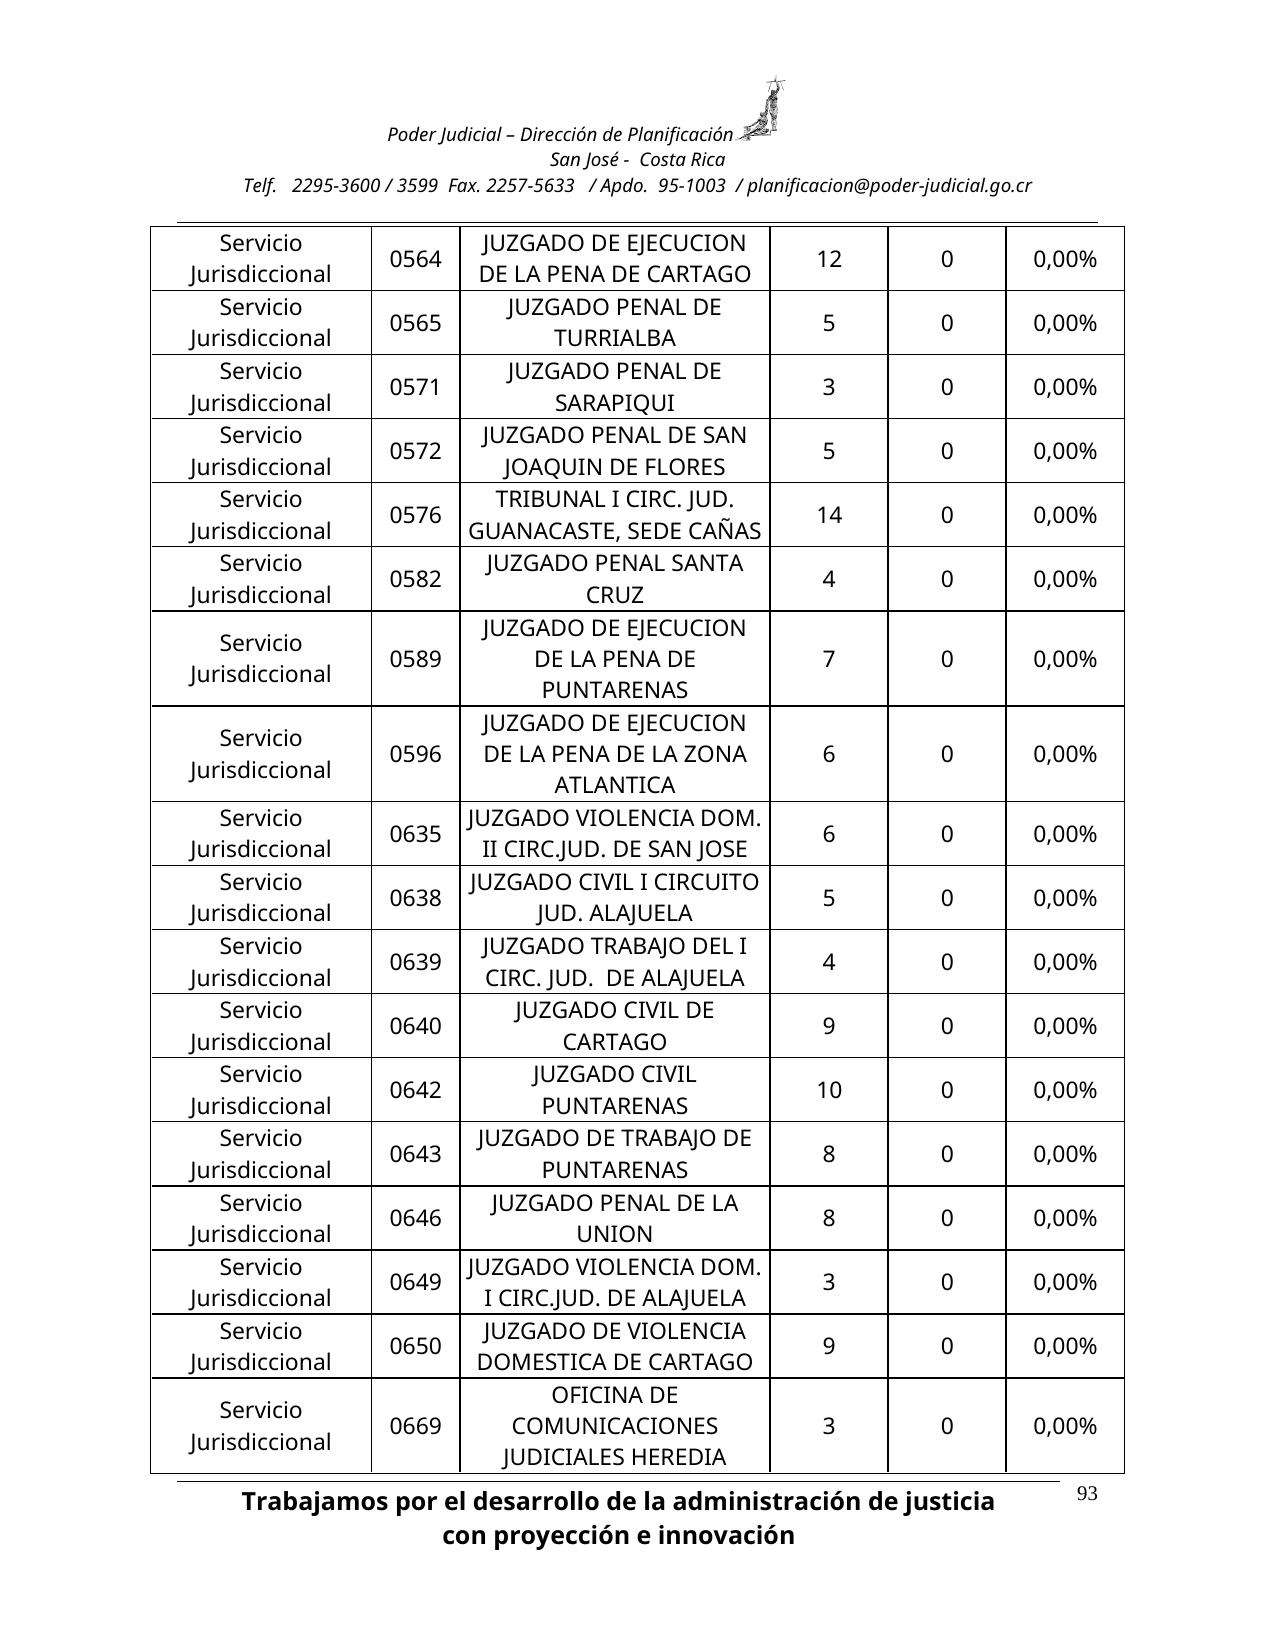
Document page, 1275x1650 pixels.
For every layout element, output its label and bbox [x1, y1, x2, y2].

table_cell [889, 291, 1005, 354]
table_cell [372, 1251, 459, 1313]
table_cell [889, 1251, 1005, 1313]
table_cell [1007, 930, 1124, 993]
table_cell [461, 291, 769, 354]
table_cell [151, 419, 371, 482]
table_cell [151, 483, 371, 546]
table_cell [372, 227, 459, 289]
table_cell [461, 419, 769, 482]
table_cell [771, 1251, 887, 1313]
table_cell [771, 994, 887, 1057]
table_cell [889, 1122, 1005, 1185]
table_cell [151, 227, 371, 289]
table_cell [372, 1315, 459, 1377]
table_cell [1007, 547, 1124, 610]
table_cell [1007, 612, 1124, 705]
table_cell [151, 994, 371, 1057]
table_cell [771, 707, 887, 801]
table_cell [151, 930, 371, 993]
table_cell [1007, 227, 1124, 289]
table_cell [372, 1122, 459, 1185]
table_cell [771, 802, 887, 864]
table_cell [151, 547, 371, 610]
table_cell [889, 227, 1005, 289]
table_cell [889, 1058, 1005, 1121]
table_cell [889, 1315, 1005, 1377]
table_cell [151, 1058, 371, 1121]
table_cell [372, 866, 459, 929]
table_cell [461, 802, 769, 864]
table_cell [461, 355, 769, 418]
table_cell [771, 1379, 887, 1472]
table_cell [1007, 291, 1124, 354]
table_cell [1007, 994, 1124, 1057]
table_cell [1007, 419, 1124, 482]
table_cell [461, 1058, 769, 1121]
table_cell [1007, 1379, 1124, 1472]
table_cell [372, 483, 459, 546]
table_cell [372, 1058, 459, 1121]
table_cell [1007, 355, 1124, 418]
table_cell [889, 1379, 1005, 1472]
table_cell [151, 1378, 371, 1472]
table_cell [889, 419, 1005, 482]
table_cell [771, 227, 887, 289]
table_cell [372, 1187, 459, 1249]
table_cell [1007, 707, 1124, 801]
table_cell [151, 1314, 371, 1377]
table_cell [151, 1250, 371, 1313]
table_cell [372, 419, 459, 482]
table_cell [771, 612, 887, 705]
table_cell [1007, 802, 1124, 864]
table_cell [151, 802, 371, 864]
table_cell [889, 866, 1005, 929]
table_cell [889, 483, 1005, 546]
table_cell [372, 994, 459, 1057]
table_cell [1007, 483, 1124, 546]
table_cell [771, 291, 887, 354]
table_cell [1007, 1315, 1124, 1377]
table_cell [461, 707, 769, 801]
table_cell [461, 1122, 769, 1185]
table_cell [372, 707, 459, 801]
picture [733, 73, 787, 142]
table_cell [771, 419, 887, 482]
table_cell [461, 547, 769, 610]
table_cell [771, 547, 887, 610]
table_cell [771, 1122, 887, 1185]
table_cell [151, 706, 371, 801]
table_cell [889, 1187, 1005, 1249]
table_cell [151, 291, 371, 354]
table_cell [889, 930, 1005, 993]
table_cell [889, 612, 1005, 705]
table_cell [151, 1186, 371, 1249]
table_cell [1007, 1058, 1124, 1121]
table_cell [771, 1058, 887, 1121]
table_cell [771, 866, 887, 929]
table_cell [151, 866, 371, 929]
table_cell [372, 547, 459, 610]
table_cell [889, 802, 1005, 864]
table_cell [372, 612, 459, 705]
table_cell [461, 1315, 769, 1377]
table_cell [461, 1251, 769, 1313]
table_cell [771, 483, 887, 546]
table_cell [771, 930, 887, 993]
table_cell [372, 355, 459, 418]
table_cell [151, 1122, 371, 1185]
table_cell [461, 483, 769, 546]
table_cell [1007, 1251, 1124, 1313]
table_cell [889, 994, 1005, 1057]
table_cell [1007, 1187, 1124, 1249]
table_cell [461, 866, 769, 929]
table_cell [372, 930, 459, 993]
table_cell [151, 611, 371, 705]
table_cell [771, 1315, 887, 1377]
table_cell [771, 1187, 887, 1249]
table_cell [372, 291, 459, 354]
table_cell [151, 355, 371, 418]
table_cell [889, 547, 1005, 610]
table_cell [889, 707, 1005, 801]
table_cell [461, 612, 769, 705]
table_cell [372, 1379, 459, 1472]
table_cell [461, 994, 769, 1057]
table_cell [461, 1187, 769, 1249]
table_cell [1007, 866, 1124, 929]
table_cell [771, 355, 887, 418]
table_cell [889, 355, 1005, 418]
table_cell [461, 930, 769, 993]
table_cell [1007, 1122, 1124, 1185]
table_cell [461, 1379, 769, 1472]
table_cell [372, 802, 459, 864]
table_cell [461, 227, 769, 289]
